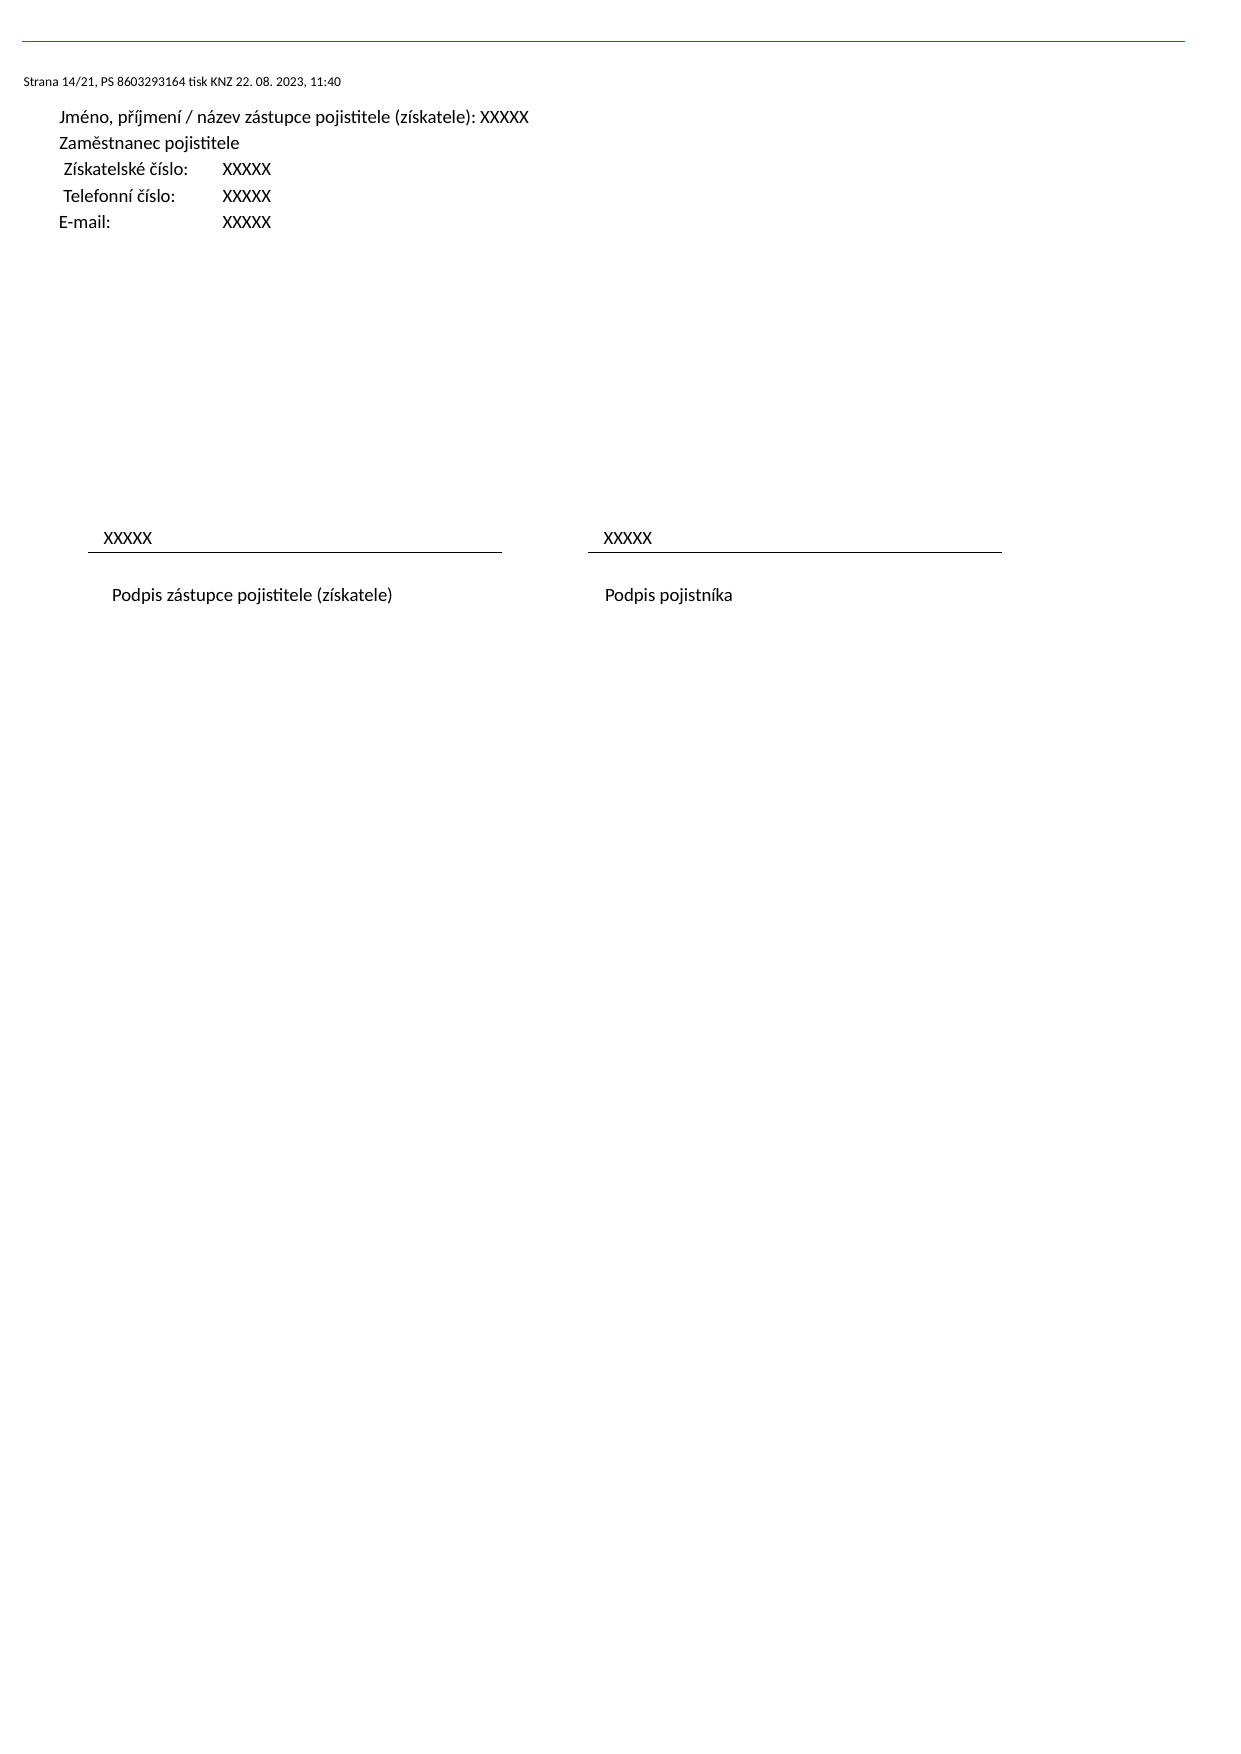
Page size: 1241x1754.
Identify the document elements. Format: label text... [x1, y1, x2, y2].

text Podpis zástupce pojistitele (získatele) Podpis pojistníka [25, 583, 1186, 606]
text XXXXX XXXXX [25, 526, 1186, 549]
text E-mail: XXXXX [25, 211, 1186, 233]
text Telefonní číslo: XXXXX [25, 184, 1186, 207]
text Získatelské číslo: XXXXX [25, 157, 1186, 180]
text Strana 14/21, PS 8603293164 tisk KNZ 22. 08. 2023, 11:40 [23, 73, 1186, 89]
text Jméno, příjmení / název zástupce pojistitele (získatele): XXXXX [59, 105, 1182, 128]
text Zaměstnanec pojistitele [59, 131, 1182, 154]
